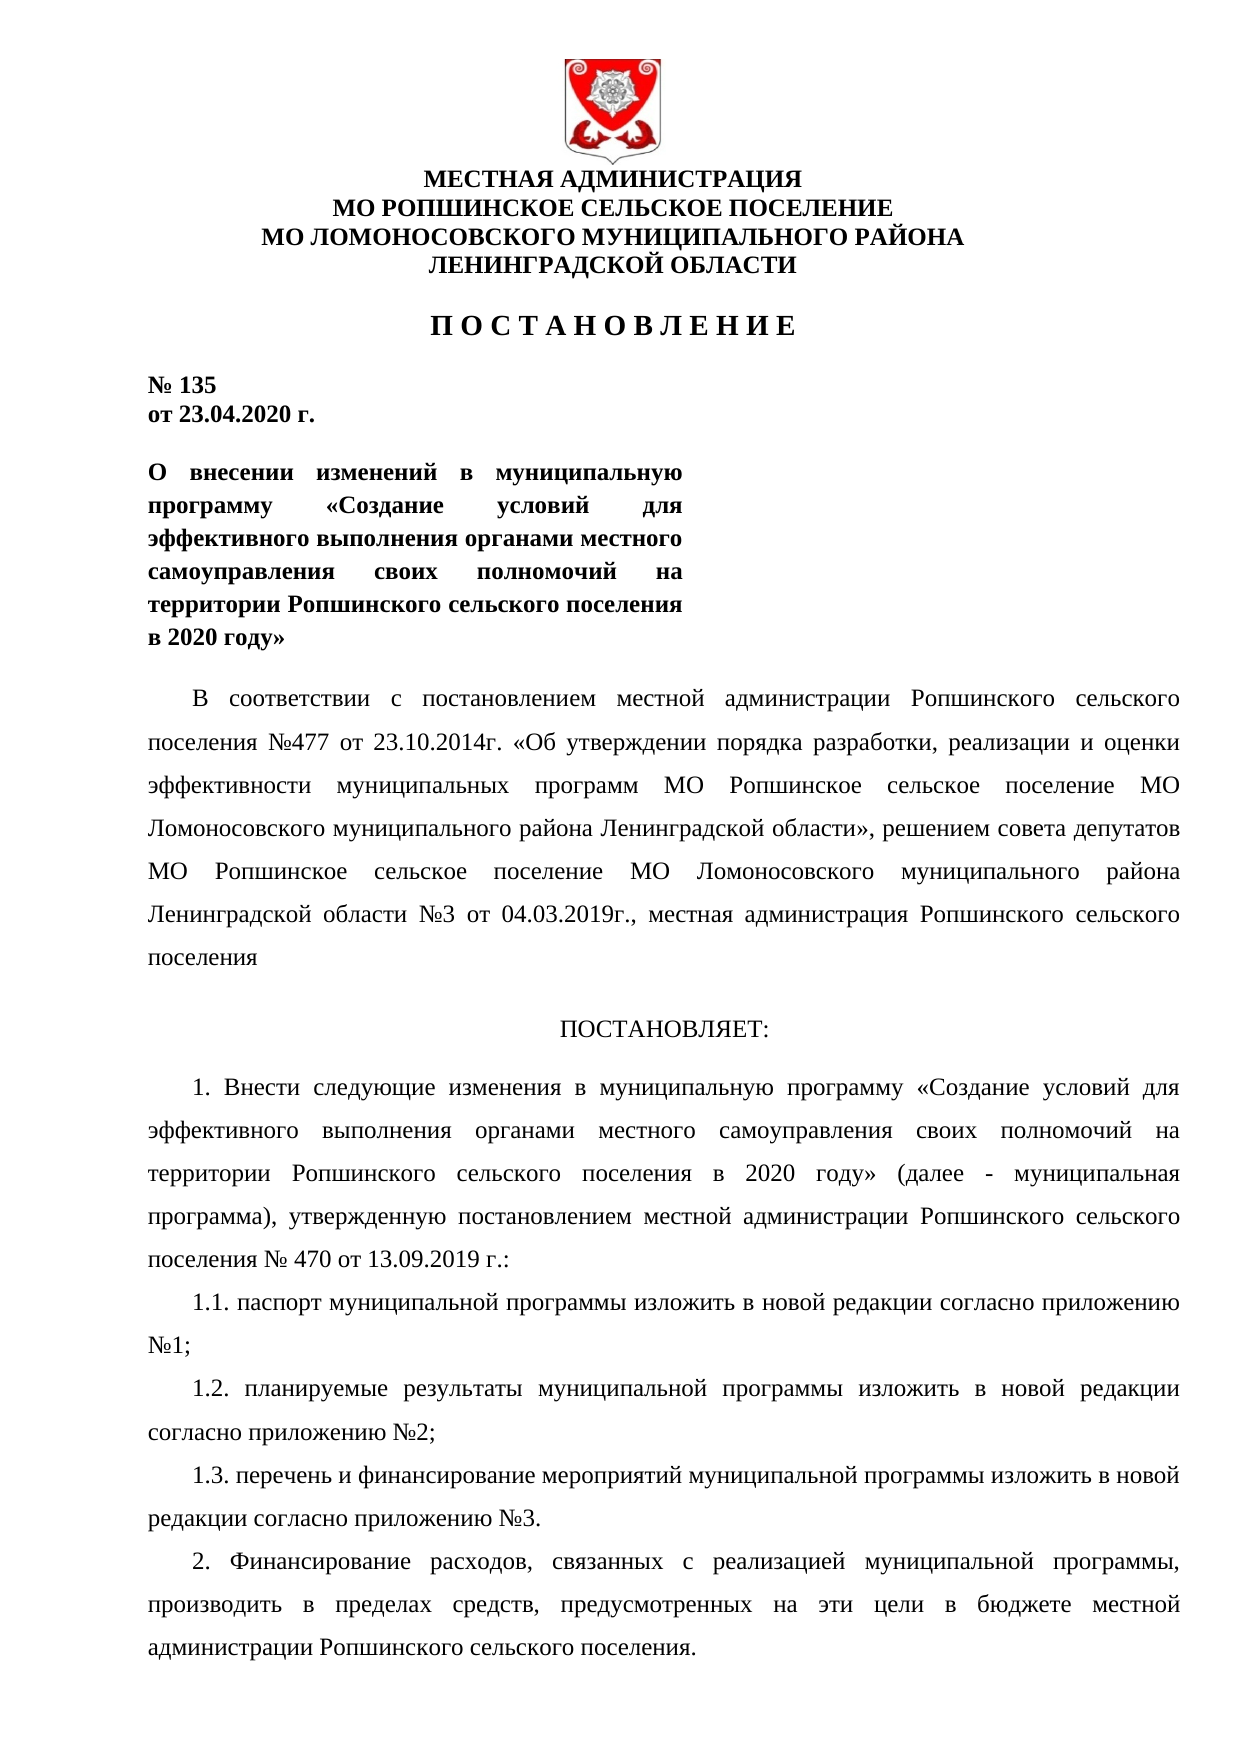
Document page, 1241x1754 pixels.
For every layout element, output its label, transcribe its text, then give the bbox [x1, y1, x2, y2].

text 1.3. перечень и финансирование мероприятий муниципальной программы изложить в новой редакции согласно приложению №3. [148, 1460, 1181, 1532]
text № 135 [148, 370, 1181, 399]
text от 23.04.2020 г. [148, 399, 1181, 428]
text В соответствии с постановлением местной администрации Ропшинского сельского поселения №477 от 23.10.2014г. «Об утверждении порядка разработки, реализации и оценки эффективности муниципальных программ МО Ропшинское сельское поселение МО Ломоносовского муниципального района Ленинградской области», решением совета депутатов МО Ропшинское сельское поселение МО Ломоносовского муниципального района Ленинградской области №3 от 04.03.2019г., местная администрация Ропшинского сельского поселения [148, 683, 1181, 971]
text 1. Внести следующие изменения в муниципальную программу «Создание условий для эффективного выполнения органами местного самоуправления своих полномочий на территории Ропшинского сельского поселения в 2020 году» (далее - муниципальная программа), утвержденную постановлением местной администрации Ропшинского сельского поселения № 470 от 13.09.2019 г.: [148, 1072, 1181, 1273]
subtitle МО РОПШИНСКОЕ СЕЛЬСКОЕ ПОСЕЛЕНИЕ [103, 193, 1122, 222]
text 2. Финансирование расходов, связанных с реализацией муниципальной программы, производить в пределах средств, предусмотренных на эти цели в бюджете местной администрации Ропшинского сельского поселения. [148, 1546, 1181, 1661]
picture [552, 59, 673, 165]
subtitle ЛЕНИНГРАДСКОЙ ОБЛАСТИ [103, 251, 1122, 279]
text П О С Т А Н О В Л Е Н И Е [103, 308, 1122, 342]
table_header О внесении изменений в муниципальную программу «Создание условий для эффективного выполнения органами местного самоуправления своих полномочий на территории Ропшинского сельского поселения в 2020 году» [107, 457, 694, 655]
text 1.2. планируемые результаты муниципальной программы изложить в новой редакции согласно приложению №2; [148, 1373, 1181, 1445]
subtitle МО ЛОМОНОСОВСКОГО МУНИЦИПАЛЬНОГО РАЙОНА [103, 222, 1122, 251]
subtitle МЕСТНАЯ АДМИНИСТРАЦИЯ [103, 164, 1122, 193]
text 1.1. паспорт муниципальной программы изложить в новой редакции согласно приложению №1; [148, 1287, 1181, 1359]
text ПОСТАНОВЛЯЕТ: [148, 1014, 1181, 1043]
